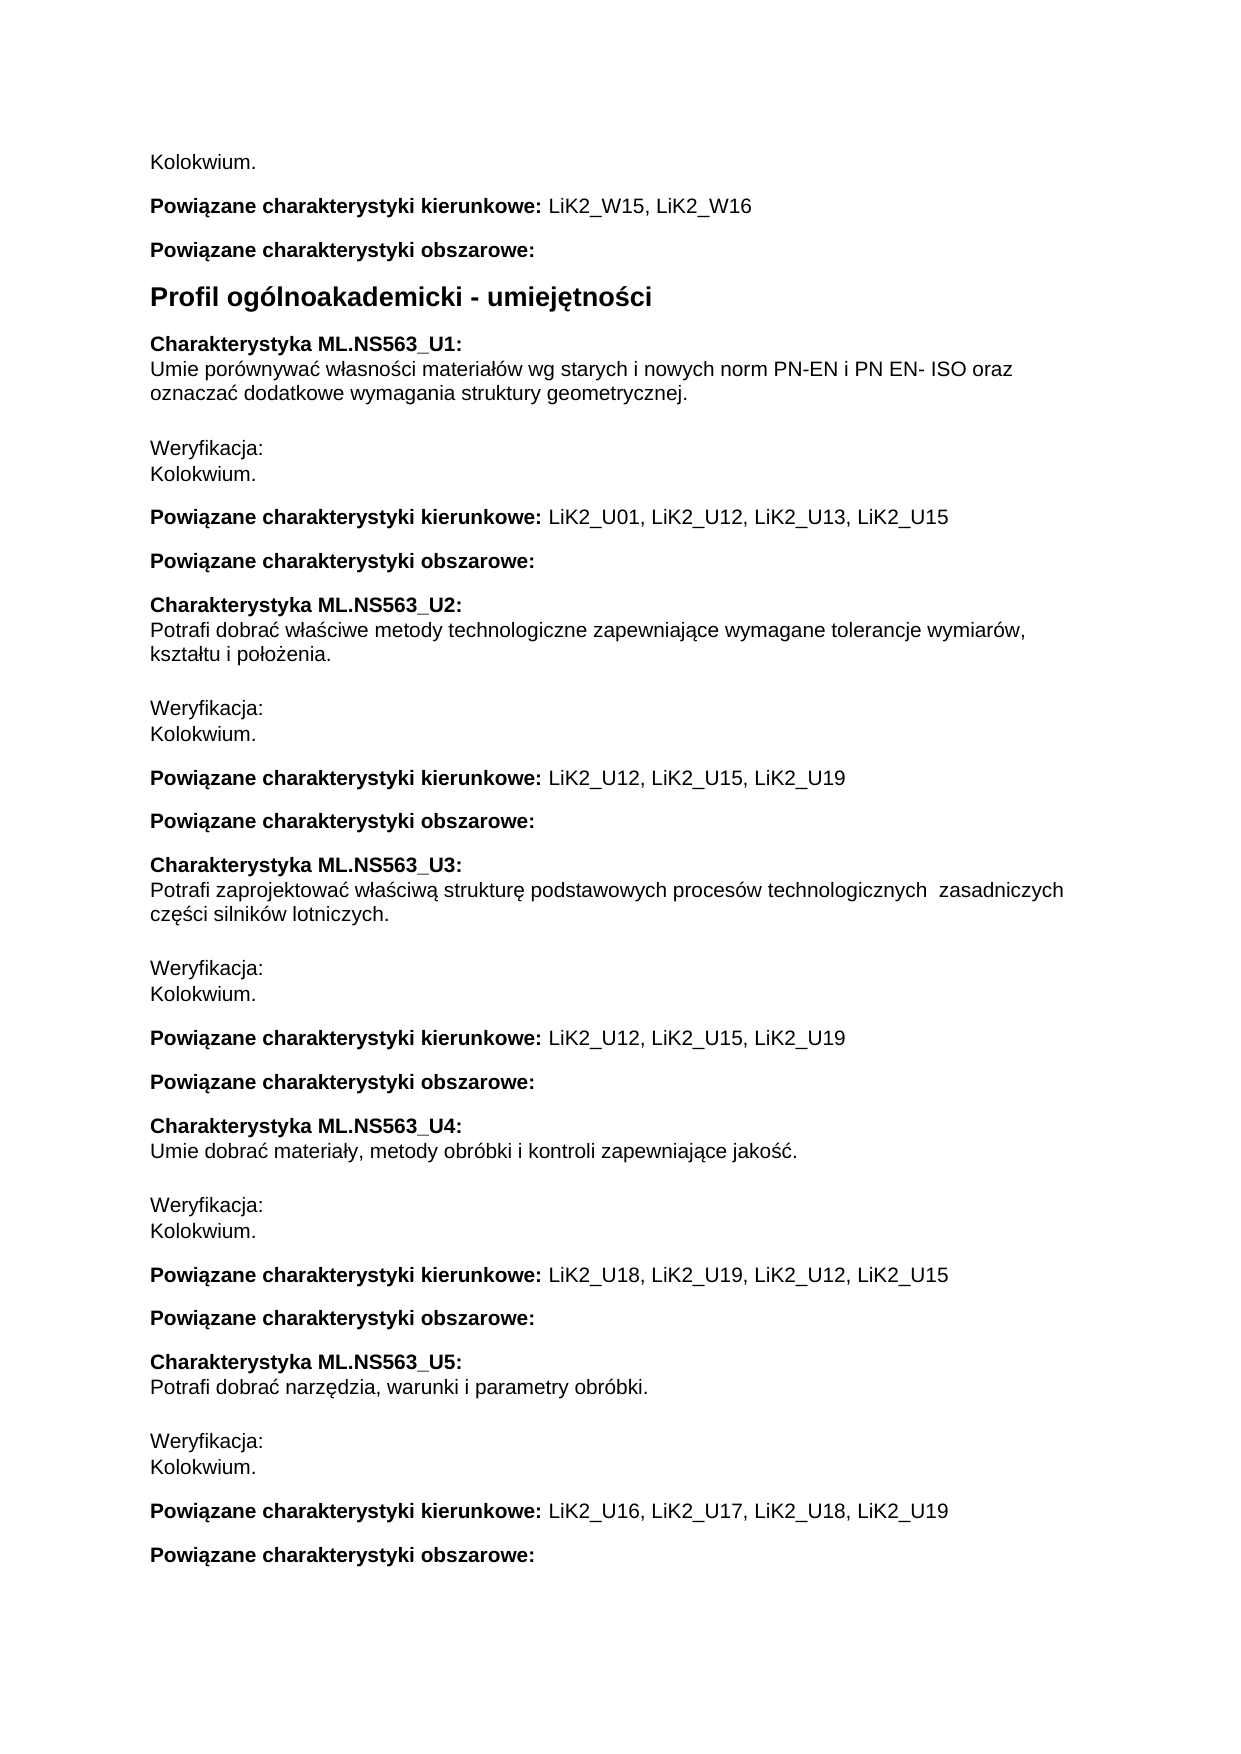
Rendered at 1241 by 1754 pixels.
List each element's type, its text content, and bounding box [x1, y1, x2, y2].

text Weryfikacja: [150, 956, 1090, 980]
text Umie porównywać własności materiałów wg starych i nowych norm PN-EN i PN EN- ISO oraz oznaczać dodatkowe wymagania struktury geometrycznej. [150, 357, 1090, 429]
text Powiązane charakterystyki kierunkowe: LiK2_U12, LiK2_U15, LiK2_U19 [150, 1026, 1090, 1050]
text Powiązane charakterystyki obszarowe: [150, 1543, 1090, 1567]
text Weryfikacja: [150, 696, 1090, 720]
text Kolokwium. [150, 1219, 1090, 1243]
text Charakterystyka ML.NS563_U5: [150, 1350, 1090, 1374]
text Kolokwium. [150, 982, 1090, 1006]
text Charakterystyka ML.NS563_U2: [150, 593, 1090, 617]
text Potrafi zaprojektować właściwą strukturę podstawowych procesów technologicznych zasadniczych części silników lotniczych. [150, 878, 1090, 950]
text Powiązane charakterystyki obszarowe: [150, 1070, 1090, 1094]
text Kolokwium. [150, 150, 1090, 174]
text Powiązane charakterystyki obszarowe: [150, 549, 1090, 573]
text Powiązane charakterystyki kierunkowe: LiK2_U01, LiK2_U12, LiK2_U13, LiK2_U15 [150, 505, 1090, 529]
text Kolokwium. [150, 722, 1090, 746]
text Powiązane charakterystyki kierunkowe: LiK2_U16, LiK2_U17, LiK2_U18, LiK2_U19 [150, 1499, 1090, 1523]
text Powiązane charakterystyki obszarowe: [150, 237, 1090, 261]
text Weryfikacja: [150, 435, 1090, 459]
text Charakterystyka ML.NS563_U3: [150, 853, 1090, 877]
text Kolokwium. [150, 461, 1090, 485]
text Potrafi dobrać właściwe metody technologiczne zapewniające wymagane tolerancje wymiarów, kształtu i położenia. [150, 618, 1090, 689]
text Powiązane charakterystyki obszarowe: [150, 1306, 1090, 1330]
text Umie dobrać materiały, metody obróbki i kontroli zapewniające jakość. [150, 1138, 1090, 1186]
text Weryfikacja: [150, 1429, 1090, 1453]
text Charakterystyka ML.NS563_U4: [150, 1113, 1090, 1137]
text Powiązane charakterystyki obszarowe: [150, 809, 1090, 833]
text Kolokwium. [150, 1455, 1090, 1479]
text Potrafi dobrać narzędzia, warunki i parametry obróbki. [150, 1375, 1090, 1423]
text Powiązane charakterystyki kierunkowe: LiK2_W15, LiK2_W16 [150, 194, 1090, 218]
text Powiązane charakterystyki kierunkowe: LiK2_U12, LiK2_U15, LiK2_U19 [150, 766, 1090, 789]
text Charakterystyka ML.NS563_U1: [150, 332, 1090, 356]
text Weryfikacja: [150, 1193, 1090, 1217]
text Powiązane charakterystyki kierunkowe: LiK2_U18, LiK2_U19, LiK2_U12, LiK2_U15 [150, 1262, 1090, 1286]
subtitle Profil ogólnoakademicki - umiejętności [150, 281, 1090, 312]
